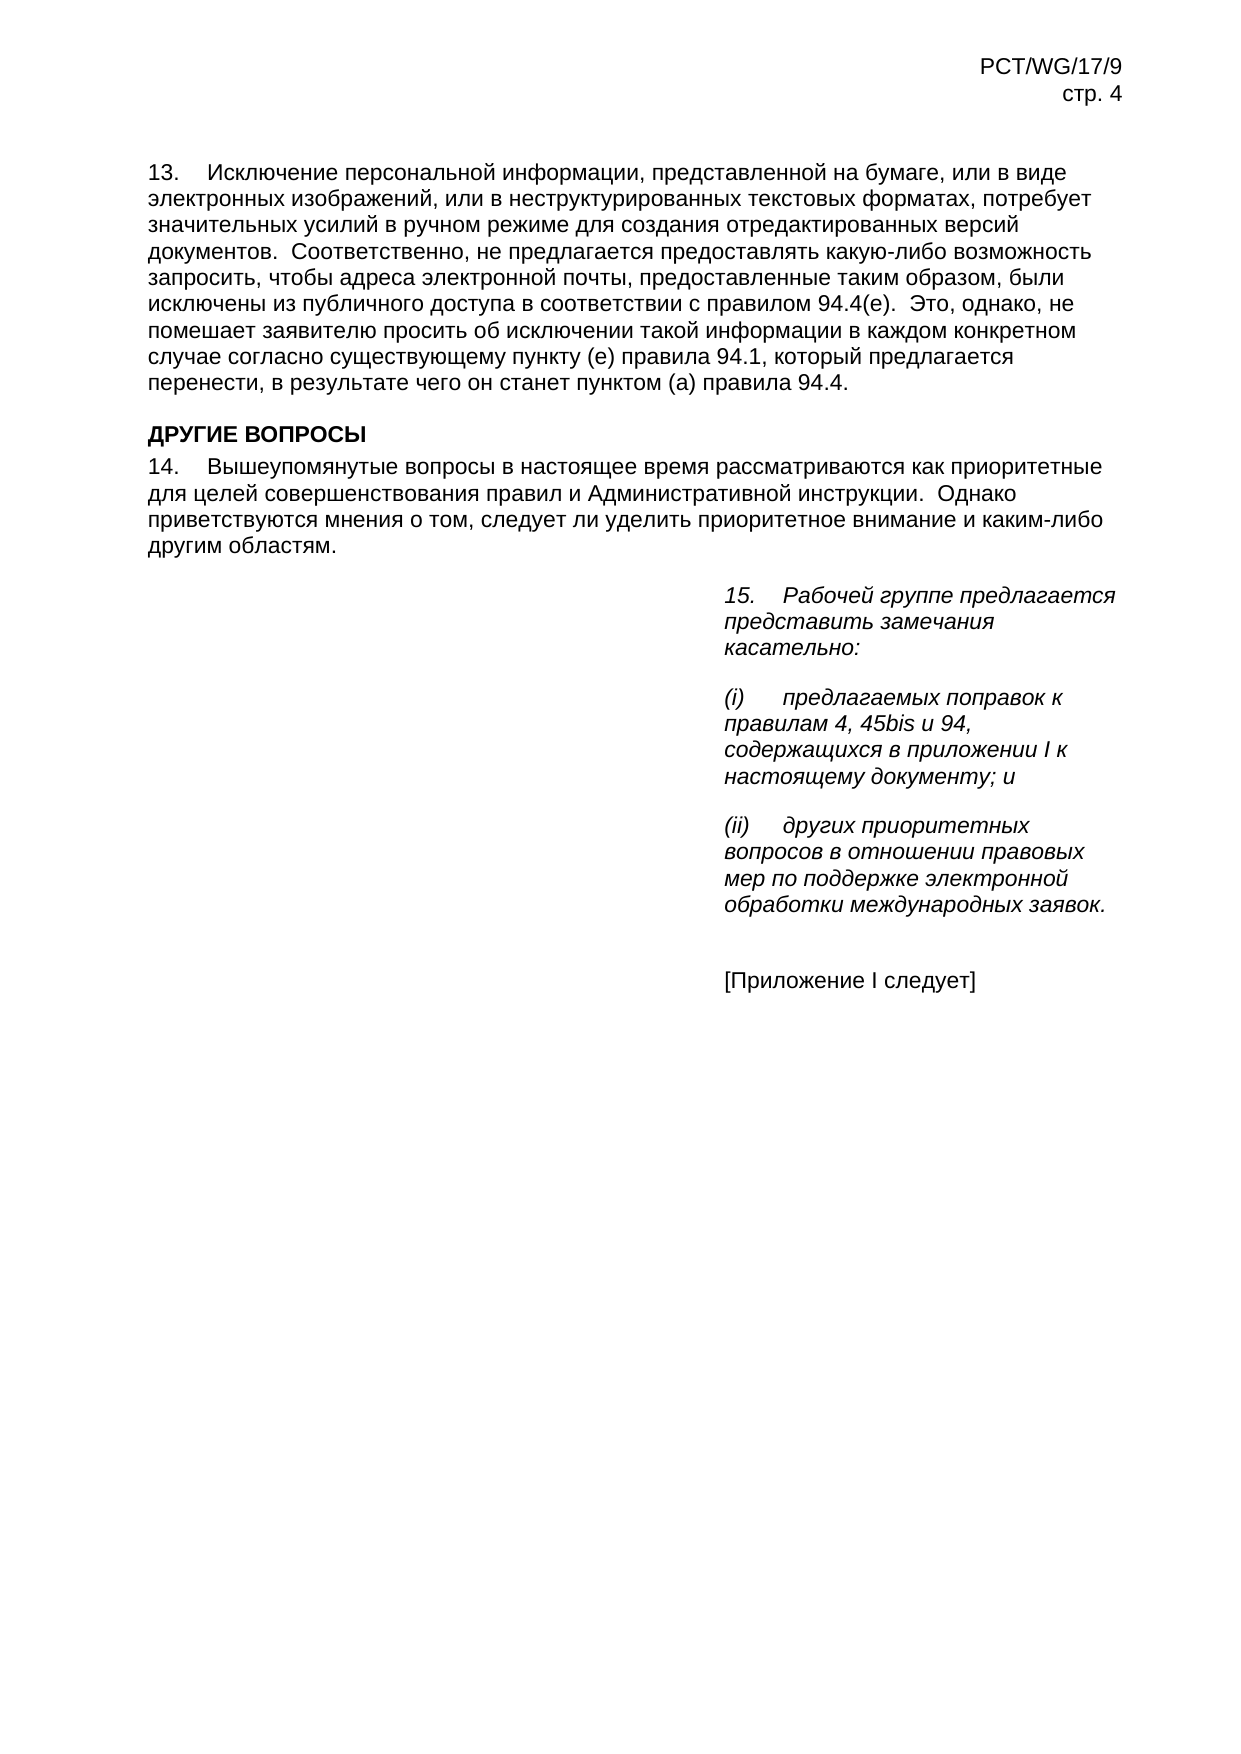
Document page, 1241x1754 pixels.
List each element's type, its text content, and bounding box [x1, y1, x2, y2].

text Вышеупомянутые вопросы в настоящее время рассматриваются как приоритетные для целей совершенствования правил и Административной инструкции. Однако приветствуются мнения о том, следует ли уделить приоритетное внимание и каким-либо другим областям. [148, 453, 1122, 559]
text [Приложение I следует] [724, 967, 1122, 993]
list предлагаемых поправок к правилам 4, 45bis и 94, содержащихся в приложении I к настоящему документу; и [724, 684, 1122, 789]
subtitle Другие вопросы [148, 421, 1122, 447]
text Исключение персональной информации, представленной на бумаге, или в виде электронных изображений, или в неструктурированных текстовых форматах, потребует значительных усилий в ручном режиме для создания отредактированных версий документов. Соответственно, не предлагается предоставлять какую-либо возможность запросить, чтобы адреса электронной почты, предоставленные таким образом, были исключены из публичного доступа в соответствии с правилом 94.4(e). Это, однако, не помешает заявителю просить об исключении такой информации в каждом конкретном случае согласно существующему пункту (e) правила 94.1, который предлагается перенести, в результате чего он станет пунктом (a) правила 94.4. [148, 158, 1122, 396]
text Рабочей группе предлагается представить замечания касательно: [724, 582, 1122, 661]
list других приоритетных вопросов в отношении правовых мер по поддержке электронной обработки международных заявок. [724, 812, 1122, 917]
